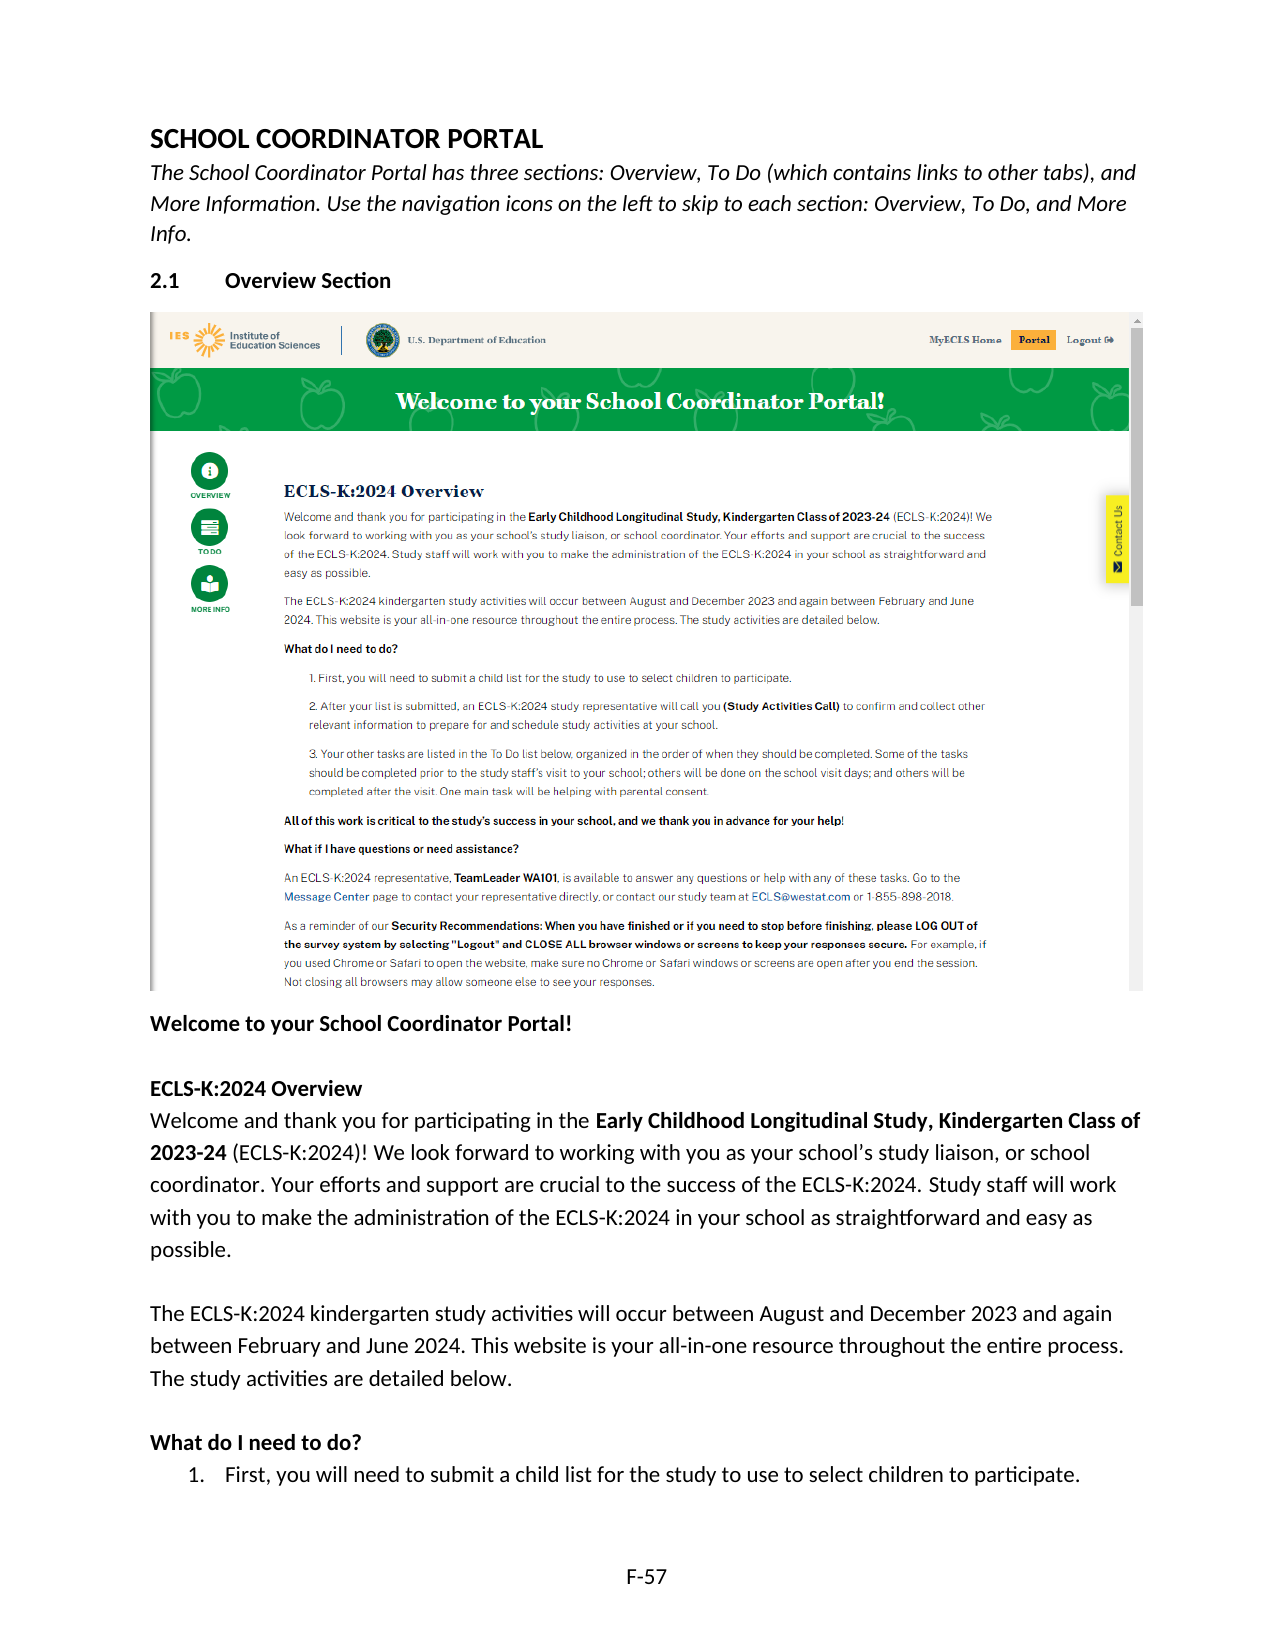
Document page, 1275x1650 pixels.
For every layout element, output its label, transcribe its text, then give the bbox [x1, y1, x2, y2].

text What do I need to do? [150, 1428, 1143, 1456]
text Welcome to your School Coordinator Portal! [150, 1009, 1143, 1038]
text The School Coordinator Portal has three sections: Overview, To Do (which contains links to other tabs), and More Information. Use the navigation icons on the left to skip to each section: Overview, To Do, and More Info. [150, 158, 1143, 247]
text The ECLS-K:2024 kindergarten study activities will occur between August and December 2023 and again between February and June 2024. This website is your all-in-one resource throughout the entire process. The study activities are detailed below. [150, 1299, 1143, 1392]
text ECLS-K:2024 Overview [150, 1074, 1143, 1102]
picture [150, 312, 1143, 991]
subtitle 2.1 Overview Section [150, 266, 1143, 294]
list First, you will need to submit a child list for the study to use to select children to participate. [187, 1460, 1143, 1488]
text Welcome and thank you for participating in the Early Childhood Longitudinal Study, Kindergarten Class of 2023-24 (ECLS-K:2024)! We look forward to working with you as your school’s study liaison, or school coordinator. Your efforts and support are crucial to the success of the ECLS-K:2024. Study staff will work with you to make the administration of the ECLS-K:2024 in your school as straightforward and easy as possible. [150, 1106, 1143, 1263]
text SCHOOL COORDINATOR PORTAL [150, 120, 1143, 156]
